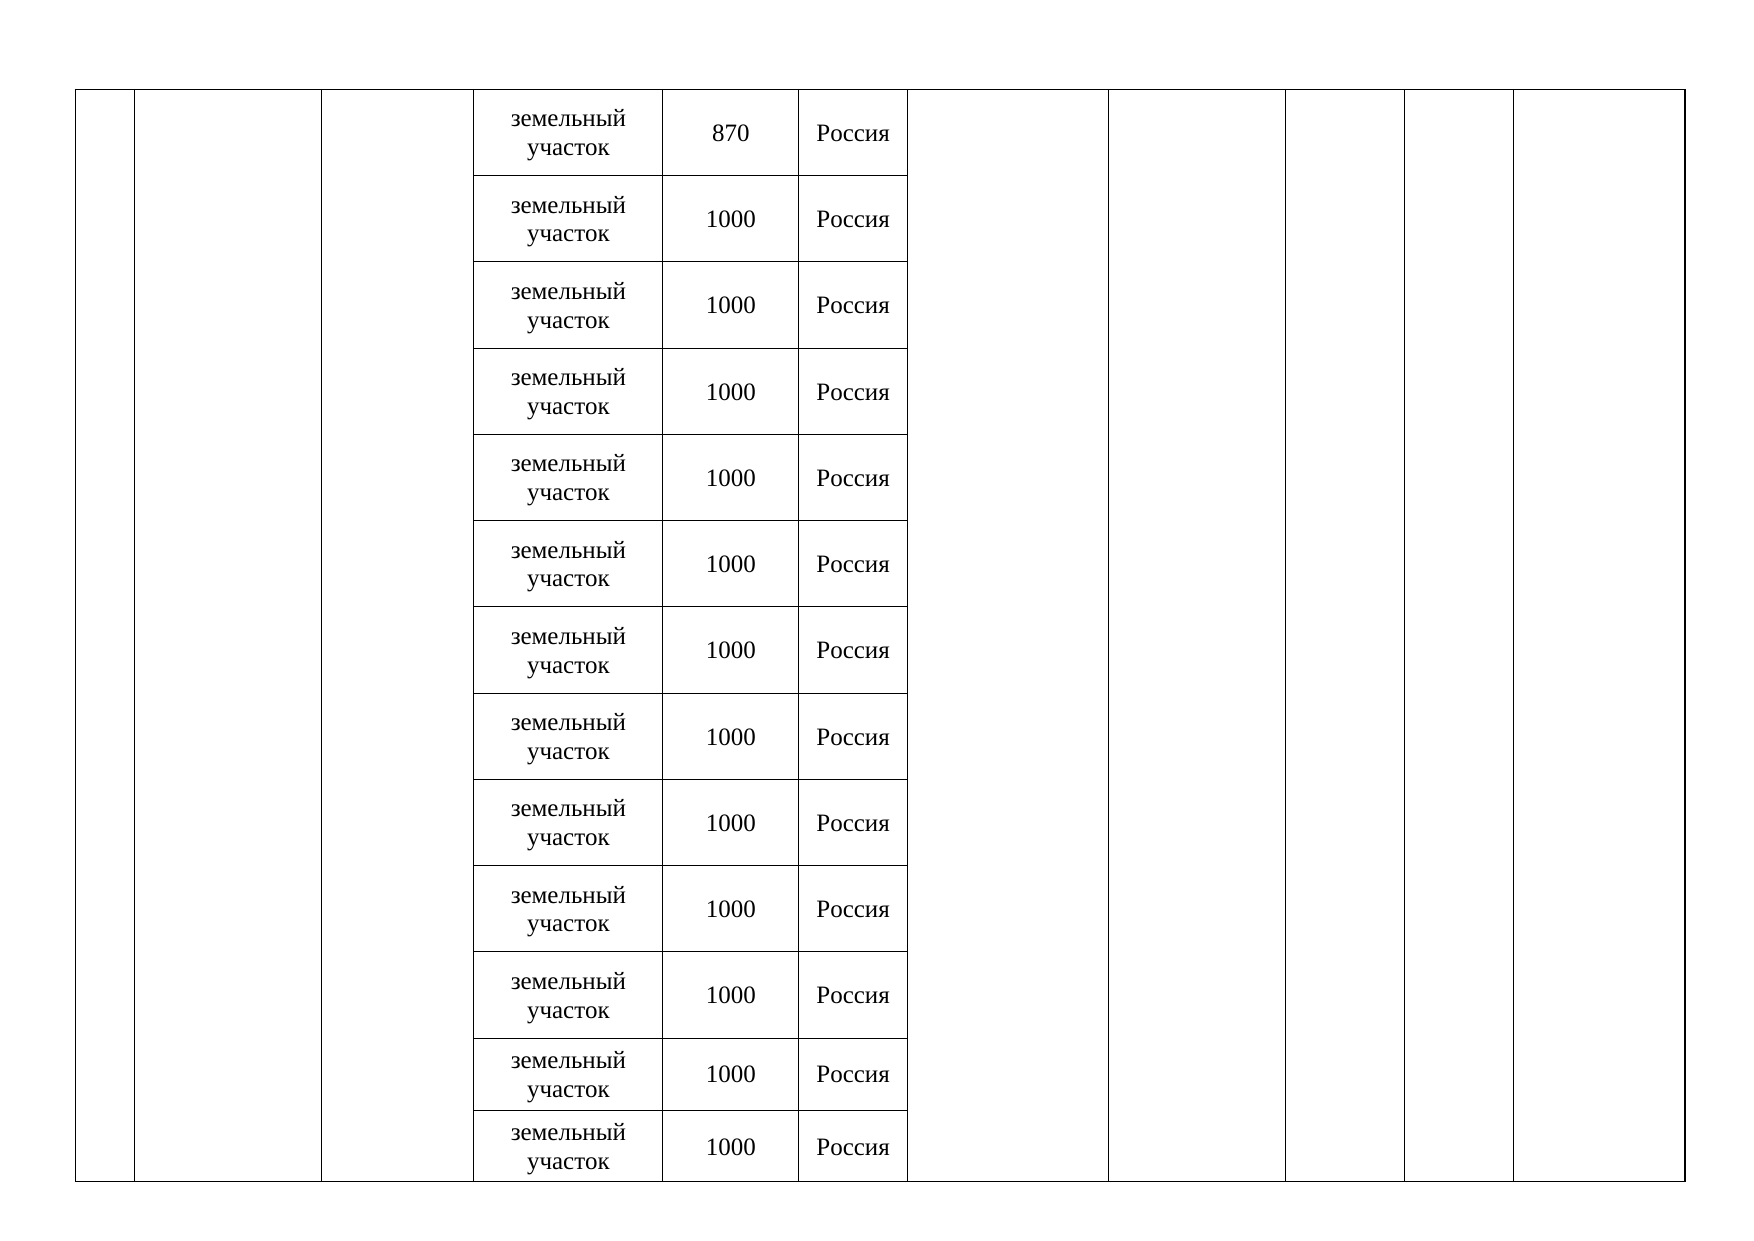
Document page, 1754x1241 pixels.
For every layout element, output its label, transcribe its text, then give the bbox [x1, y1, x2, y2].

table_cell земельный участок [474, 866, 662, 951]
table_cell земельный участок [474, 435, 662, 520]
table_cell Россия [799, 90, 907, 175]
table_cell земельный участок [474, 1039, 662, 1109]
table_cell Россия [799, 952, 907, 1037]
table_cell 1000 [663, 349, 798, 434]
table_cell Россия [799, 262, 907, 347]
table_cell 1000 [663, 262, 798, 347]
table_cell Россия [799, 866, 907, 951]
table_cell 1000 [663, 1039, 798, 1109]
table_cell земельный участок [474, 90, 662, 175]
table_cell Россия [799, 521, 907, 606]
table_cell Россия [799, 1111, 907, 1181]
table_cell земельный участок [474, 780, 662, 865]
table_cell земельный участок [474, 1111, 662, 1181]
table_cell Россия [799, 780, 907, 865]
table_cell 1000 [663, 176, 798, 261]
table_cell 1000 [663, 607, 798, 692]
table_cell земельный участок [474, 349, 662, 434]
table_cell 1000 [663, 694, 798, 779]
table_cell Россия [799, 1039, 907, 1109]
table_cell земельный участок [474, 176, 662, 261]
table_cell земельный участок [474, 952, 662, 1037]
table_cell Россия [799, 694, 907, 779]
table_cell Россия [799, 607, 907, 692]
table_cell 1000 [663, 780, 798, 865]
table_cell Россия [799, 435, 907, 520]
table_cell 1000 [663, 521, 798, 606]
table_cell 1000 [663, 1111, 798, 1181]
table_cell земельный участок [474, 694, 662, 779]
table_cell земельный участок [474, 607, 662, 692]
table_cell земельный участок [474, 521, 662, 606]
table_cell 1000 [663, 952, 798, 1037]
table_cell 1000 [663, 435, 798, 520]
table_cell Россия [799, 176, 907, 261]
table_cell земельный участок [474, 262, 662, 347]
table_cell 870 [663, 90, 798, 175]
table_cell Россия [799, 349, 907, 434]
table_cell 1000 [663, 866, 798, 951]
